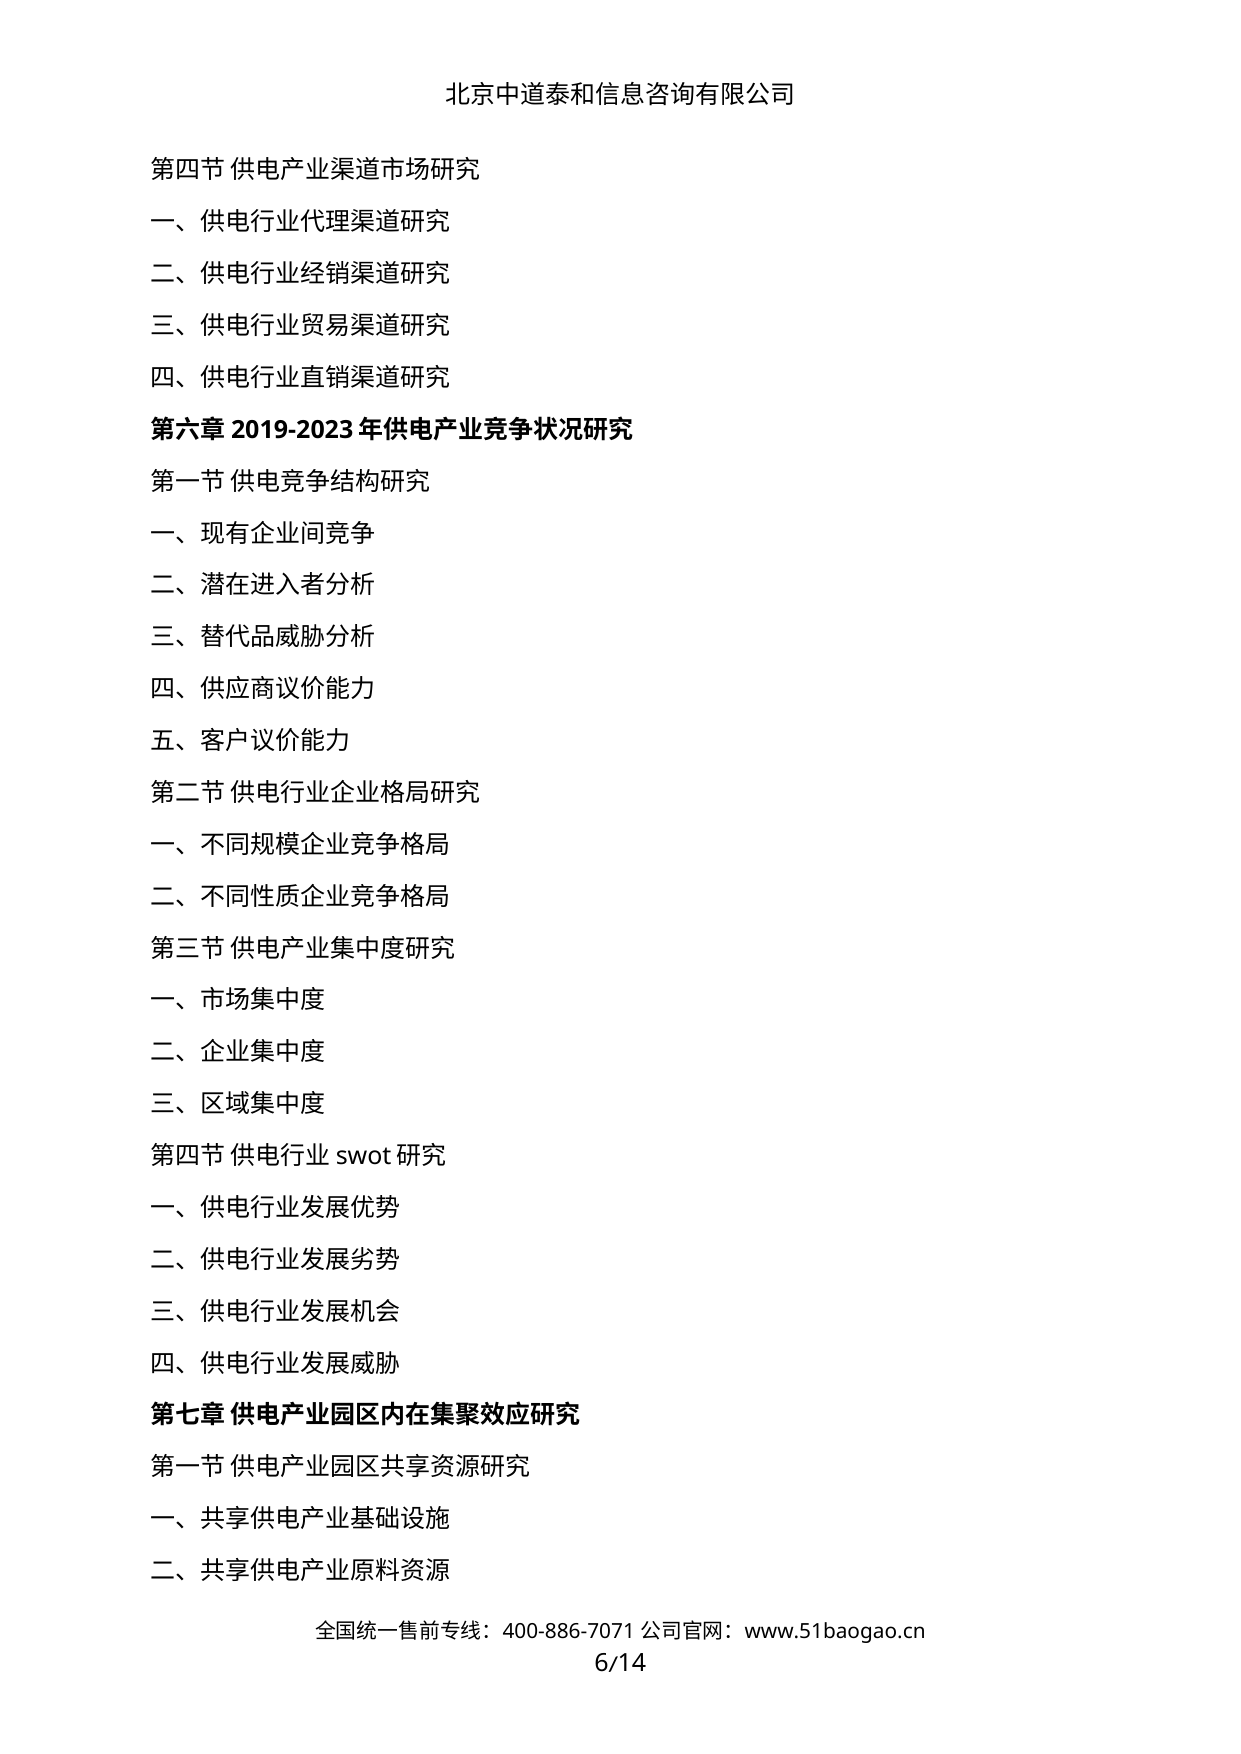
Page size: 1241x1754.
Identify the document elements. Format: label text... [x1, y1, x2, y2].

text 第四节 供电行业swot研究 [150, 1136, 1090, 1172]
text 三、区域集中度 [150, 1084, 1090, 1120]
text 二、企业集中度 [150, 1032, 1090, 1068]
text 一、不同规模企业竞争格局 [150, 824, 1090, 861]
text 第一节 供电产业园区共享资源研究 [150, 1447, 1090, 1483]
text 二、供电行业发展劣势 [150, 1239, 1090, 1276]
text 一、现有企业间竞争 [150, 513, 1090, 549]
text 第四节 供电产业渠道市场研究 [150, 150, 1090, 186]
text 四、供应商议价能力 [150, 669, 1090, 705]
text 第六章 2019-2023年供电产业竞争状况研究 [150, 409, 1090, 446]
text 二、不同性质企业竞争格局 [150, 876, 1090, 912]
text 四、供电行业直销渠道研究 [150, 357, 1090, 394]
text 二、潜在进入者分析 [150, 565, 1090, 601]
text 二、共享供电产业原料资源 [150, 1551, 1090, 1587]
text 二、供电行业经销渠道研究 [150, 254, 1090, 290]
text 五、客户议价能力 [150, 721, 1090, 757]
text 三、供电行业发展机会 [150, 1291, 1090, 1327]
text 一、市场集中度 [150, 980, 1090, 1016]
text 四、供电行业发展威胁 [150, 1343, 1090, 1379]
text 三、供电行业贸易渠道研究 [150, 306, 1090, 342]
text 一、供电行业发展优势 [150, 1187, 1090, 1224]
text 三、替代品威胁分析 [150, 617, 1090, 653]
text 一、供电行业代理渠道研究 [150, 202, 1090, 238]
text 第七章 供电产业园区内在集聚效应研究 [150, 1395, 1090, 1431]
text 第一节 供电竞争结构研究 [150, 461, 1090, 497]
text 一、共享供电产业基础设施 [150, 1499, 1090, 1535]
text 第二节 供电行业企业格局研究 [150, 772, 1090, 809]
text 第三节 供电产业集中度研究 [150, 928, 1090, 964]
